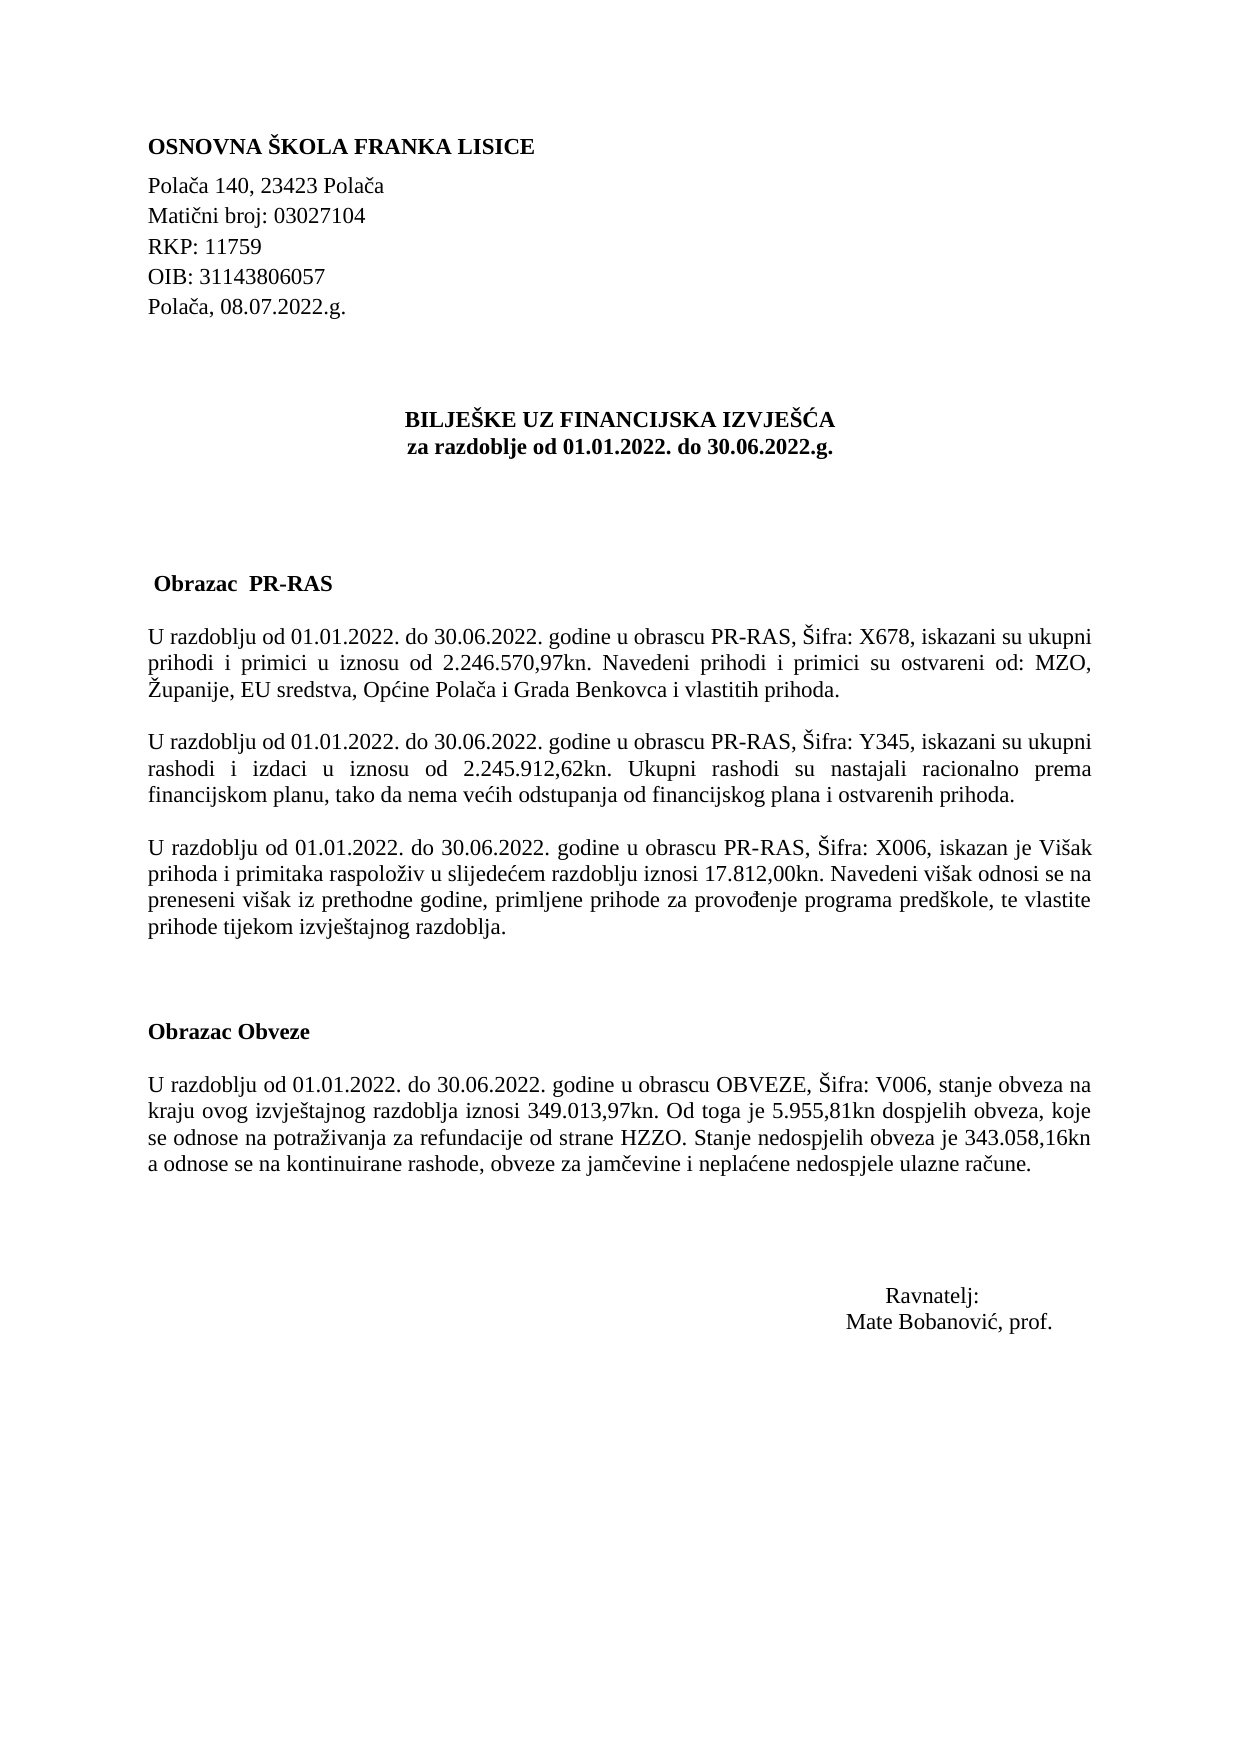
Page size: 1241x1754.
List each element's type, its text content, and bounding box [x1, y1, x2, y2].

text Polača 140, 23423 Polača [148, 172, 1093, 199]
text Ravnatelj: [811, 1282, 1093, 1308]
text Obrazac PR-RAS [148, 570, 1093, 597]
text BILJEŠKE UZ FINANCIJSKA IZVJEŠĆA [148, 406, 1093, 433]
text U razdoblju od 01.01.2022. do 30.06.2022. godine u obrascu PR-RAS, Šifra: X006, iskazan je Višak prihoda i primitaka raspoloživ u slijedećem razdoblju iznosi 17.812,00kn. Navedeni višak odnosi se na preneseni višak iz prethodne godine, primljene prihode za provođenje programa predškole, te vlastite prihode tijekom izvještajnog razdoblja. [148, 834, 1093, 939]
text OSNOVNA ŠKOLA FRANKA LISICE [148, 133, 1093, 159]
text Matični broj: 03027104 [148, 203, 1093, 229]
text za razdoblje od 01.01.2022. do 30.06.2022.g. [148, 433, 1093, 459]
text RKP: 11759 [148, 233, 1093, 259]
text Polača, 08.07.2022.g. [148, 293, 1093, 319]
text U razdoblju od 01.01.2022. do 30.06.2022. godine u obrascu PR-RAS, Šifra: Y345, iskazani su ukupni rashodi i izdaci u iznosu od 2.245.912,62kn. Ukupni rashodi su nastajali racionalno prema financijskom planu, tako da nema većih odstupanja od financijskog plana i ostvarenih prihoda. [148, 728, 1093, 807]
text Obrazac Obveze [148, 1018, 1093, 1045]
text U razdoblju od 01.01.2022. do 30.06.2022. godine u obrascu PR-RAS, Šifra: X678, iskazani su ukupni prihodi i primici u iznosu od 2.246.570,97kn. Navedeni prihodi i primici su ostvareni od: MZO, Županije, EU sredstva, Općine Polača i Grada Benkovca i vlastitih prihoda. [148, 623, 1093, 702]
text Mate Bobanović, prof. [748, 1308, 1093, 1334]
text OIB: 31143806057 [148, 263, 1093, 289]
text U razdoblju od 01.01.2022. do 30.06.2022. godine u obrascu OBVEZE, Šifra: V006, stanje obveza na kraju ovog izvještajnog razdoblja iznosi 349.013,97kn. Od toga je 5.955,81kn dospjelih obveza, koje se odnose na potraživanja za refundacije od strane HZZO. Stanje nedospjelih obveza je 343.058,16kn a odnose se na kontinuirane rashode, obveze za jamčevine i neplaćene nedospjele ulazne račune. [148, 1071, 1093, 1176]
